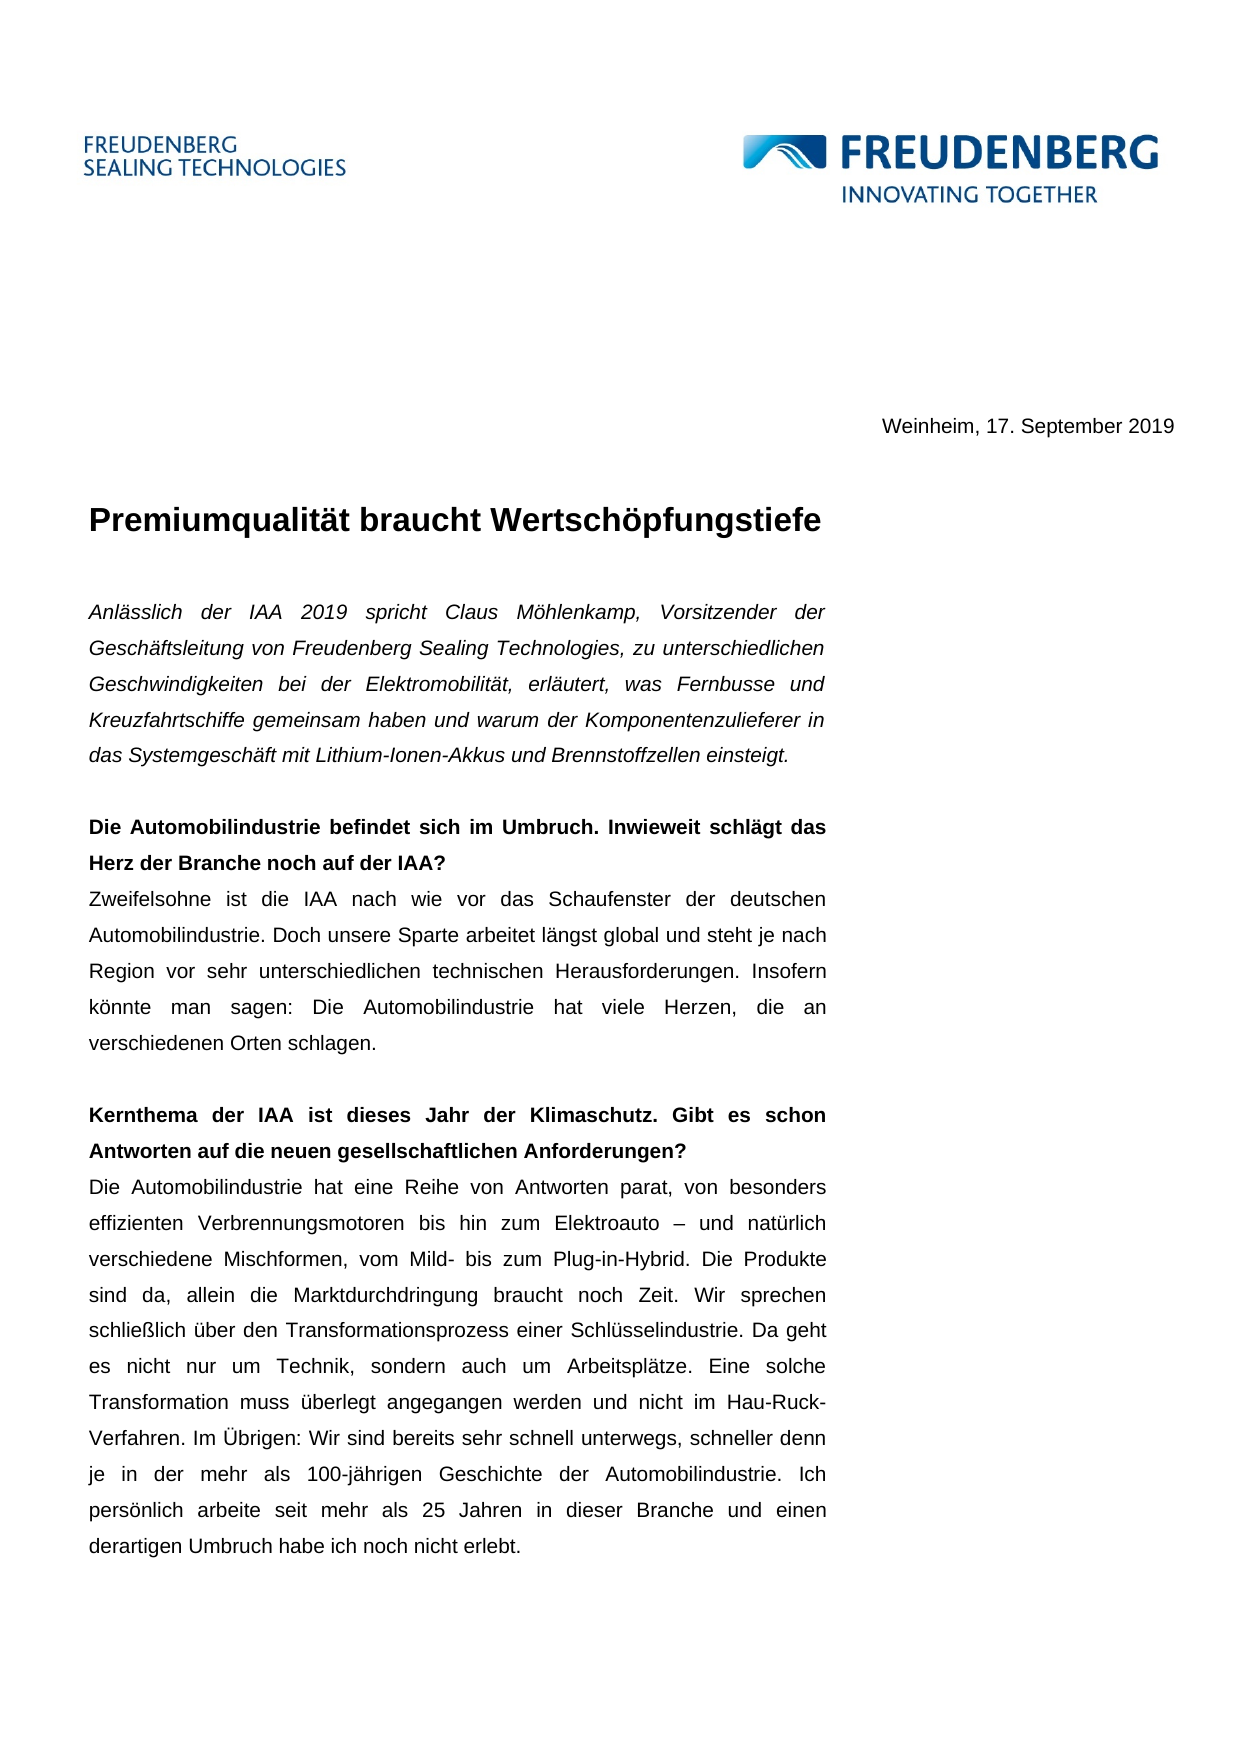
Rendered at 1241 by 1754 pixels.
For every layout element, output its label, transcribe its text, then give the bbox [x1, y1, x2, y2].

text Premiumqualität braucht Wertschöpfungstiefe [89, 500, 827, 538]
text Anlässlich der IAA 2019 spricht Claus Möhlenkamp, Vorsitzender der Geschäftsleitung von Freudenberg Sealing Technologies, zu unterschiedlichen Geschwindigkeiten bei der Elektromobilität, erläutert, was Fernbusse und Kreuzfahrtschiffe gemeinsam haben und warum der Komponentenzulieferer in das Systemgeschäft mit Lithium-Ionen-Akkus und Brennstoffzellen einsteigt. [89, 599, 827, 767]
text Die Automobilindustrie befindet sich im Umbruch. Inwieweit schlägt das Herz der Branche noch auf der IAA? [89, 815, 827, 875]
text Die Automobilindustrie hat eine Reihe von Antworten parat, von besonders effizienten Verbrennungsmotoren bis hin zum Elektroauto – und natürlich verschiedene Mischformen, vom Mild- bis zum Plug-in-Hybrid. Die Produkte sind da, allein die Marktdurchdringung braucht noch Zeit. Wir sprechen schließlich über den Transformationsprozess einer Schlüsselindustrie. Da geht es nicht nur um Technik, sondern auch um Arbeitsplätze. Eine solche Transformation muss überlegt angegangen werden und nicht im Hau-Ruck-Verfahren. Im Übrigen: Wir sind bereits sehr schnell unterwegs, schneller denn je in der mehr als 100-jährigen Geschichte der Automobilindustrie. Ich persönlich arbeite seit mehr als 25 Jahren in dieser Branche und einen derartigen Umbruch habe ich noch nicht erlebt. [89, 1174, 827, 1558]
text Zweifelsohne ist die IAA nach wie vor das Schaufenster der deutschen Automobilindustrie. Doch unsere Sparte arbeitet längst global und steht je nach Region vor sehr unterschiedlichen technischen Herausforderungen. Insofern könnte man sagen: Die Automobilindustrie hat viele Herzen, die an verschiedenen Orten schlagen. [89, 887, 827, 1055]
text Kernthema der IAA ist dieses Jahr der Klimaschutz. Gibt es schon Antworten auf die neuen gesellschaftlichen Anforderungen? [89, 1103, 827, 1163]
picture [0, 0, 1241, 237]
